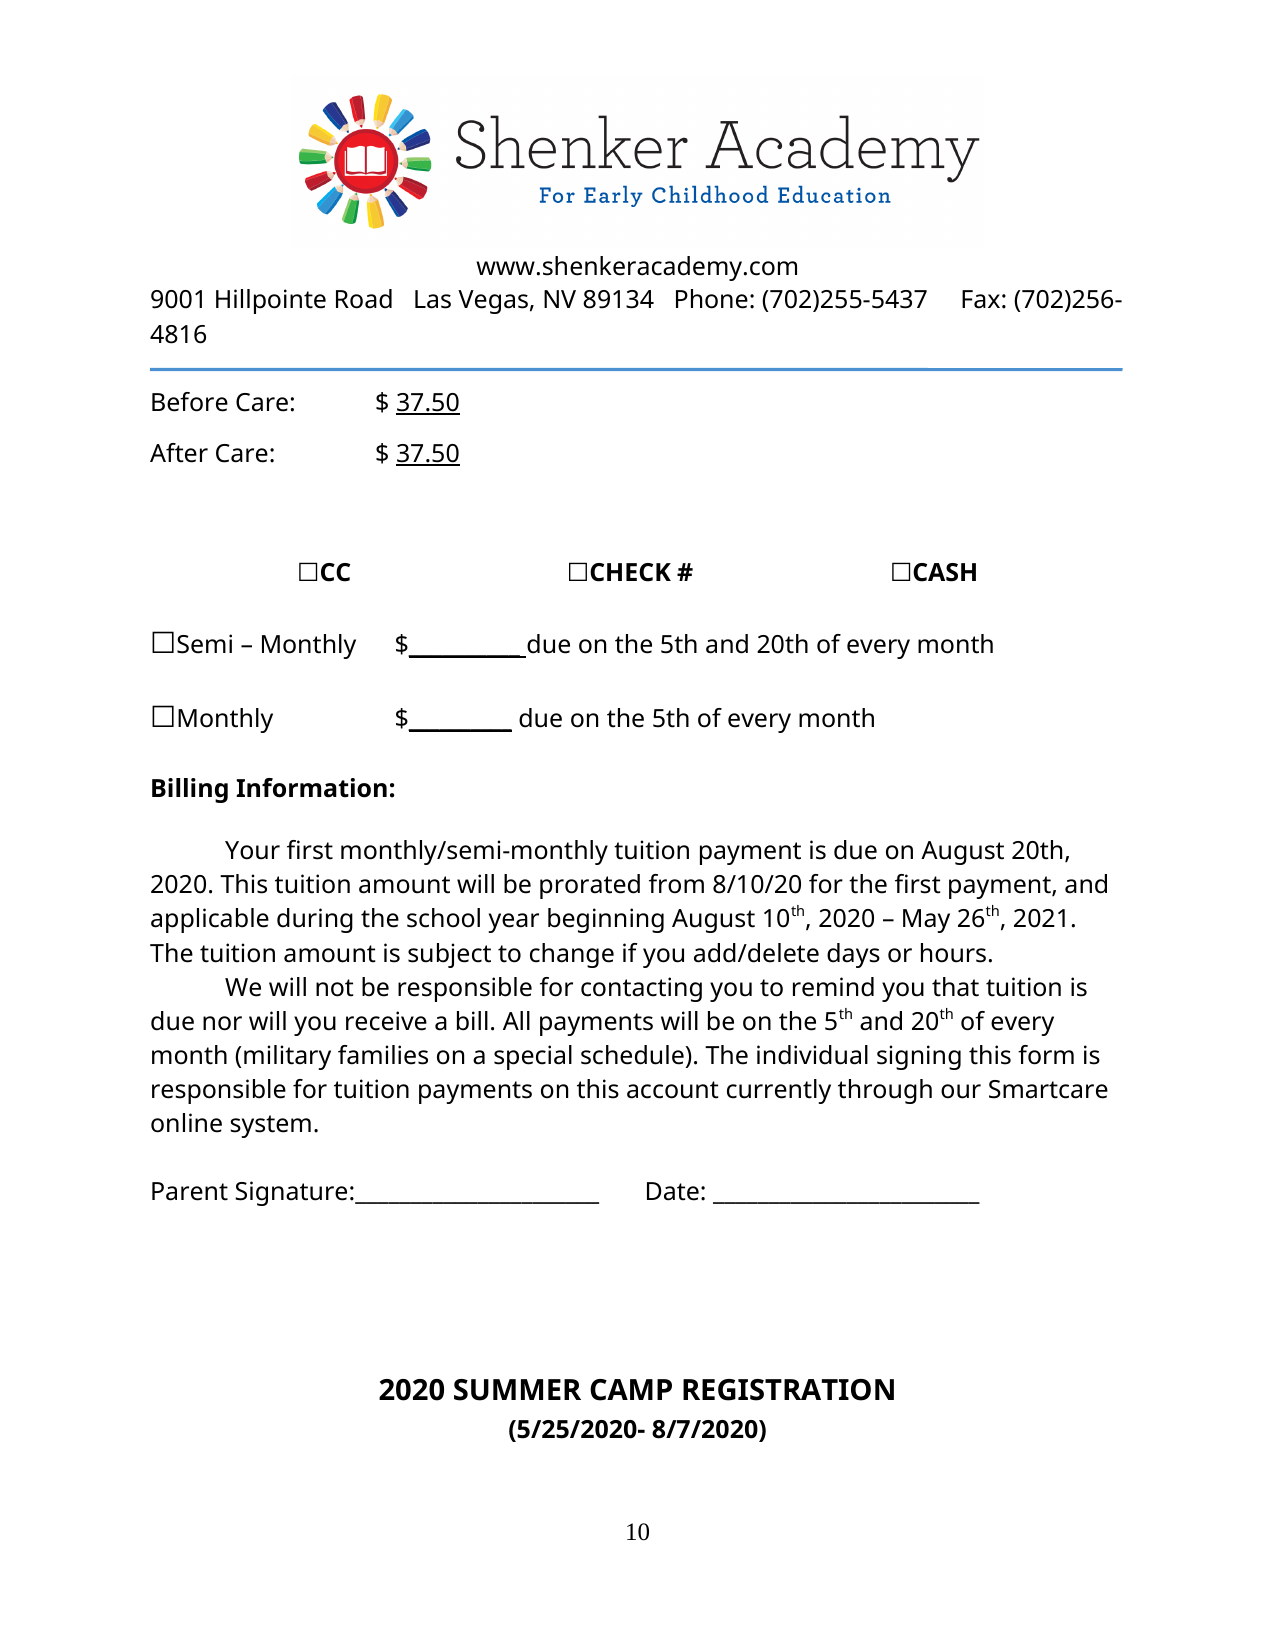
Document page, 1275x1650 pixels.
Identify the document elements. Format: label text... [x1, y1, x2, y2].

subtitle 2020 SUMMER CAMP REGISTRATION [150, 1369, 1125, 1409]
text (5/25/2020- 8/7/2020) [75, 1412, 1200, 1446]
text We will not be responsible for contacting you to remind you that tuition is due nor will you receive a bill. All payments will be on the 5th and 20th of every month (military families on a special schedule). The individual signing this form is responsible for tuition payments on this account currently through our Smartcare online system. [150, 969, 1125, 1139]
picture [291, 75, 984, 249]
text Your first monthly/semi-monthly tuition payment is due on August 20th, 2020. This tuition amount will be prorated from 8/10/20 for the first payment, and applicable during the school year beginning August 10th, 2020 – May 26th, 2021. The tuition amount is subject to change if you add/delete days or hours. [150, 833, 1125, 969]
text After Care: $ [150, 435, 1125, 469]
text Monthly $__________ due on the 5th of every month [150, 696, 1125, 736]
text CC CHECK # CASH [150, 554, 1125, 589]
text Billing Information: [150, 770, 1125, 804]
text Before Care: $ [150, 384, 1125, 418]
text Parent Signature:______________________ Date: ________________________ [150, 1174, 1125, 1208]
text Semi – Monthly $__________ due on the 5th and 20th of every month [150, 623, 1125, 662]
